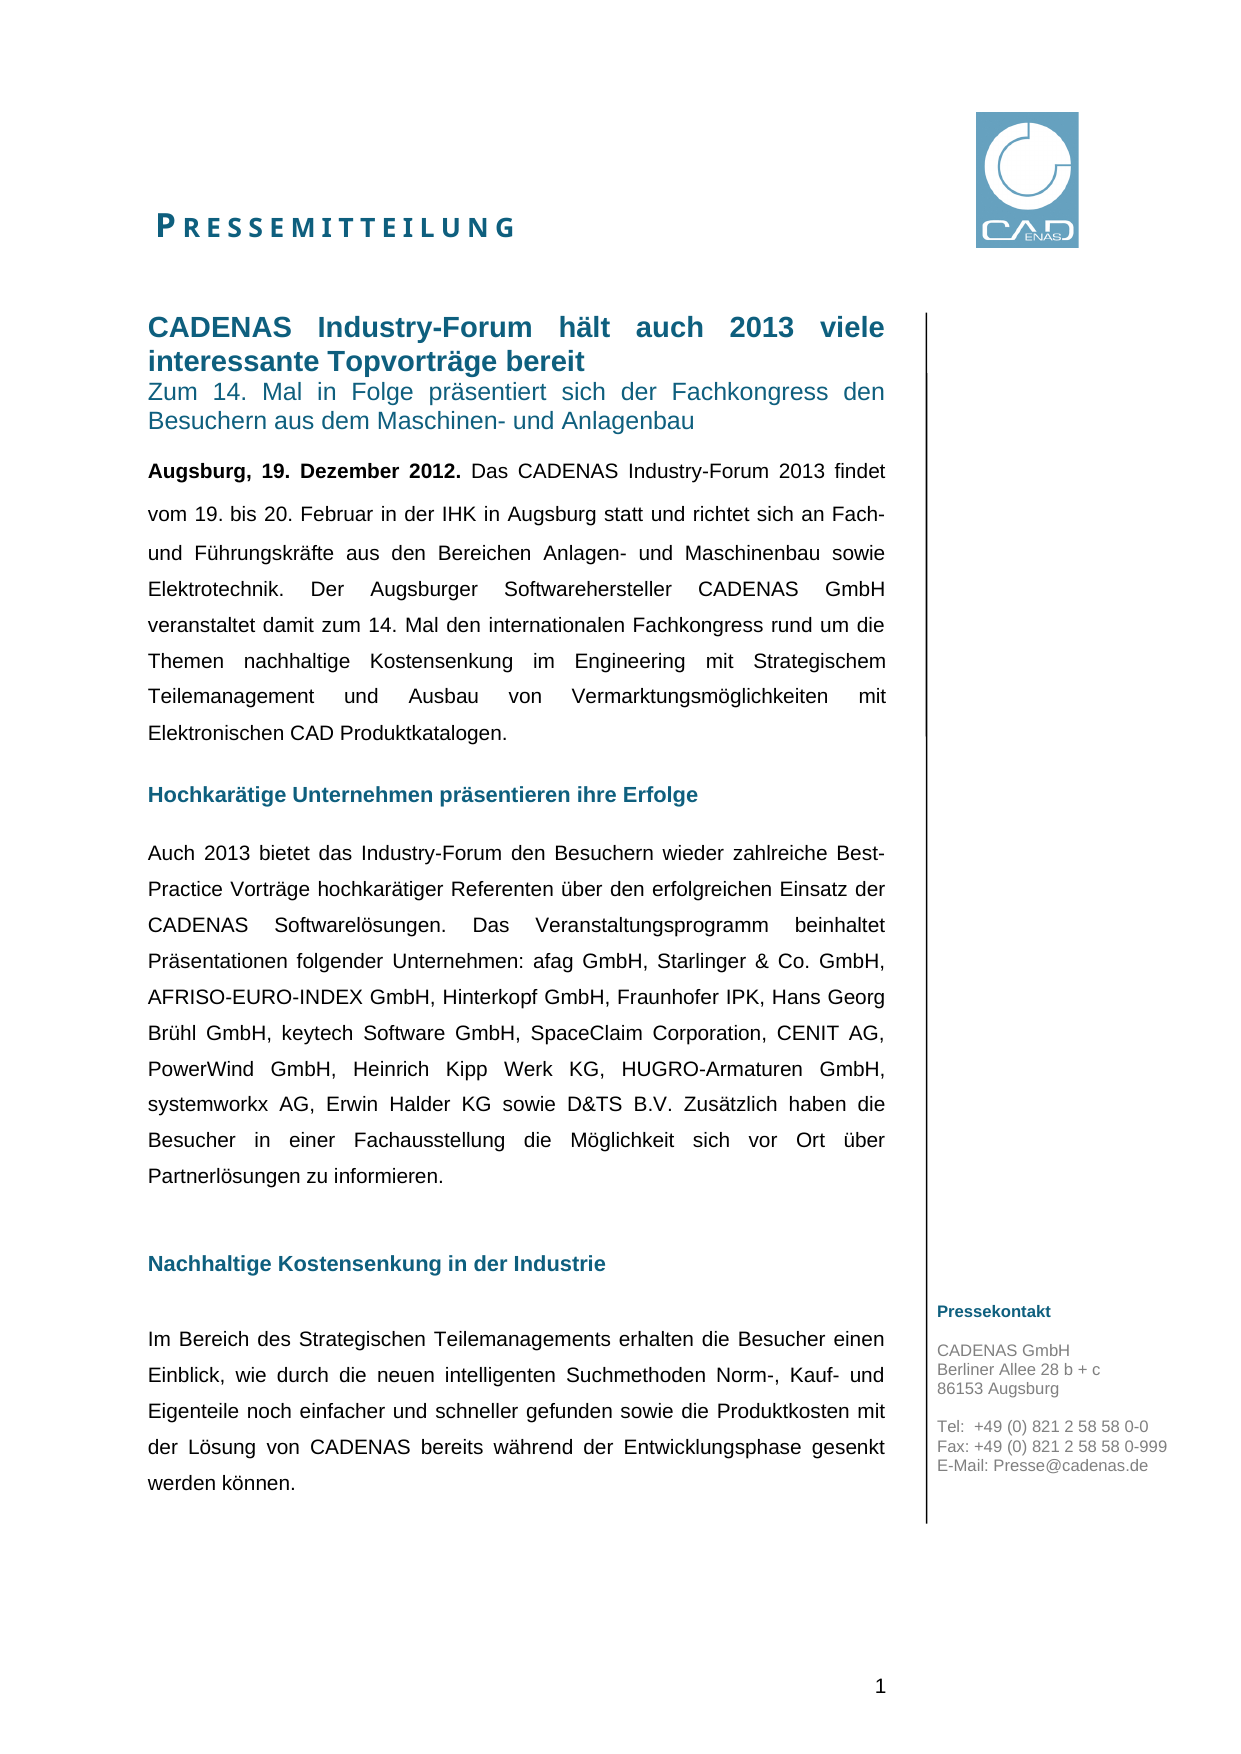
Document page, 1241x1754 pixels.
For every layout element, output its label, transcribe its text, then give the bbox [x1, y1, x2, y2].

text Zum 14. Mal in Folge präsentiert sich der Fachkongress den Besuchern aus dem Maschinen- und Anlagenbau [148, 377, 886, 435]
text Auch 2013 bietet das Industry-Forum den Besuchern wieder zahlreiche Best-Practice Vorträge hochkarätiger Referenten über den erfolgreichen Einsatz der CADENAS Softwarelösungen. Das Veranstaltungsprogramm beinhaltet Präsentationen folgender Unternehmen: afag GmbH, Starlinger & Co. GmbH, AFRISO-EURO-INDEX GmbH, Hinterkopf GmbH, Fraunhofer IPK, Hans Georg Brühl GmbH, keytech Software GmbH, SpaceClaim Corporation, CENIT AG, PowerWind GmbH, Heinrich Kipp Werk KG, HUGRO-Armaturen GmbH, systemworkx AG, Erwin Halder KG sowie D&TS B.V. Zusätzlich haben die Besucher in einer Fachausstellung die Möglichkeit sich vor Ort über Partnerlösungen zu informieren. [148, 841, 886, 1188]
text Augsburg, 19. Dezember 2012. Das CADENAS Industry-Forum 2013 findet vom 19. bis 20. Februar in der IHK in Augsburg statt und richtet sich an Fach- und Führungskräfte aus den Bereichen Anlagen- und Maschinenbau sowie Elektrotechnik. Der Augsburger Softwarehersteller CADENAS GmbH veranstaltet damit zum 14. Mal den internationalen Fachkongress rund um die Themen nachhaltige Kostensenkung im Engineering mit Strategischem Teilemanagement und Ausbau von Vermarktungsmöglichkeiten mit Elektronischen CAD Produktkatalogen. [148, 459, 886, 744]
text Nachhaltige Kostensenkung in der Industrie [148, 1251, 886, 1276]
text Hochkarätige Unternehmen präsentieren ihre Erfolge [148, 781, 886, 807]
picture [976, 112, 1079, 248]
text Im Bereich des Strategischen Teilemanagements erhalten die Besucher einen Einblick, wie durch die neuen intelligenten Suchmethoden Norm-, Kauf- und Eigenteile noch einfacher und schneller gefunden sowie die Produktkosten mit der Lösung von CADENAS bereits während der Entwicklungsphase gesenkt werden können. [148, 1327, 886, 1494]
text CADENAS Industry-Forum hält auch 2013 viele interessante Topvorträge bereit [148, 310, 886, 377]
